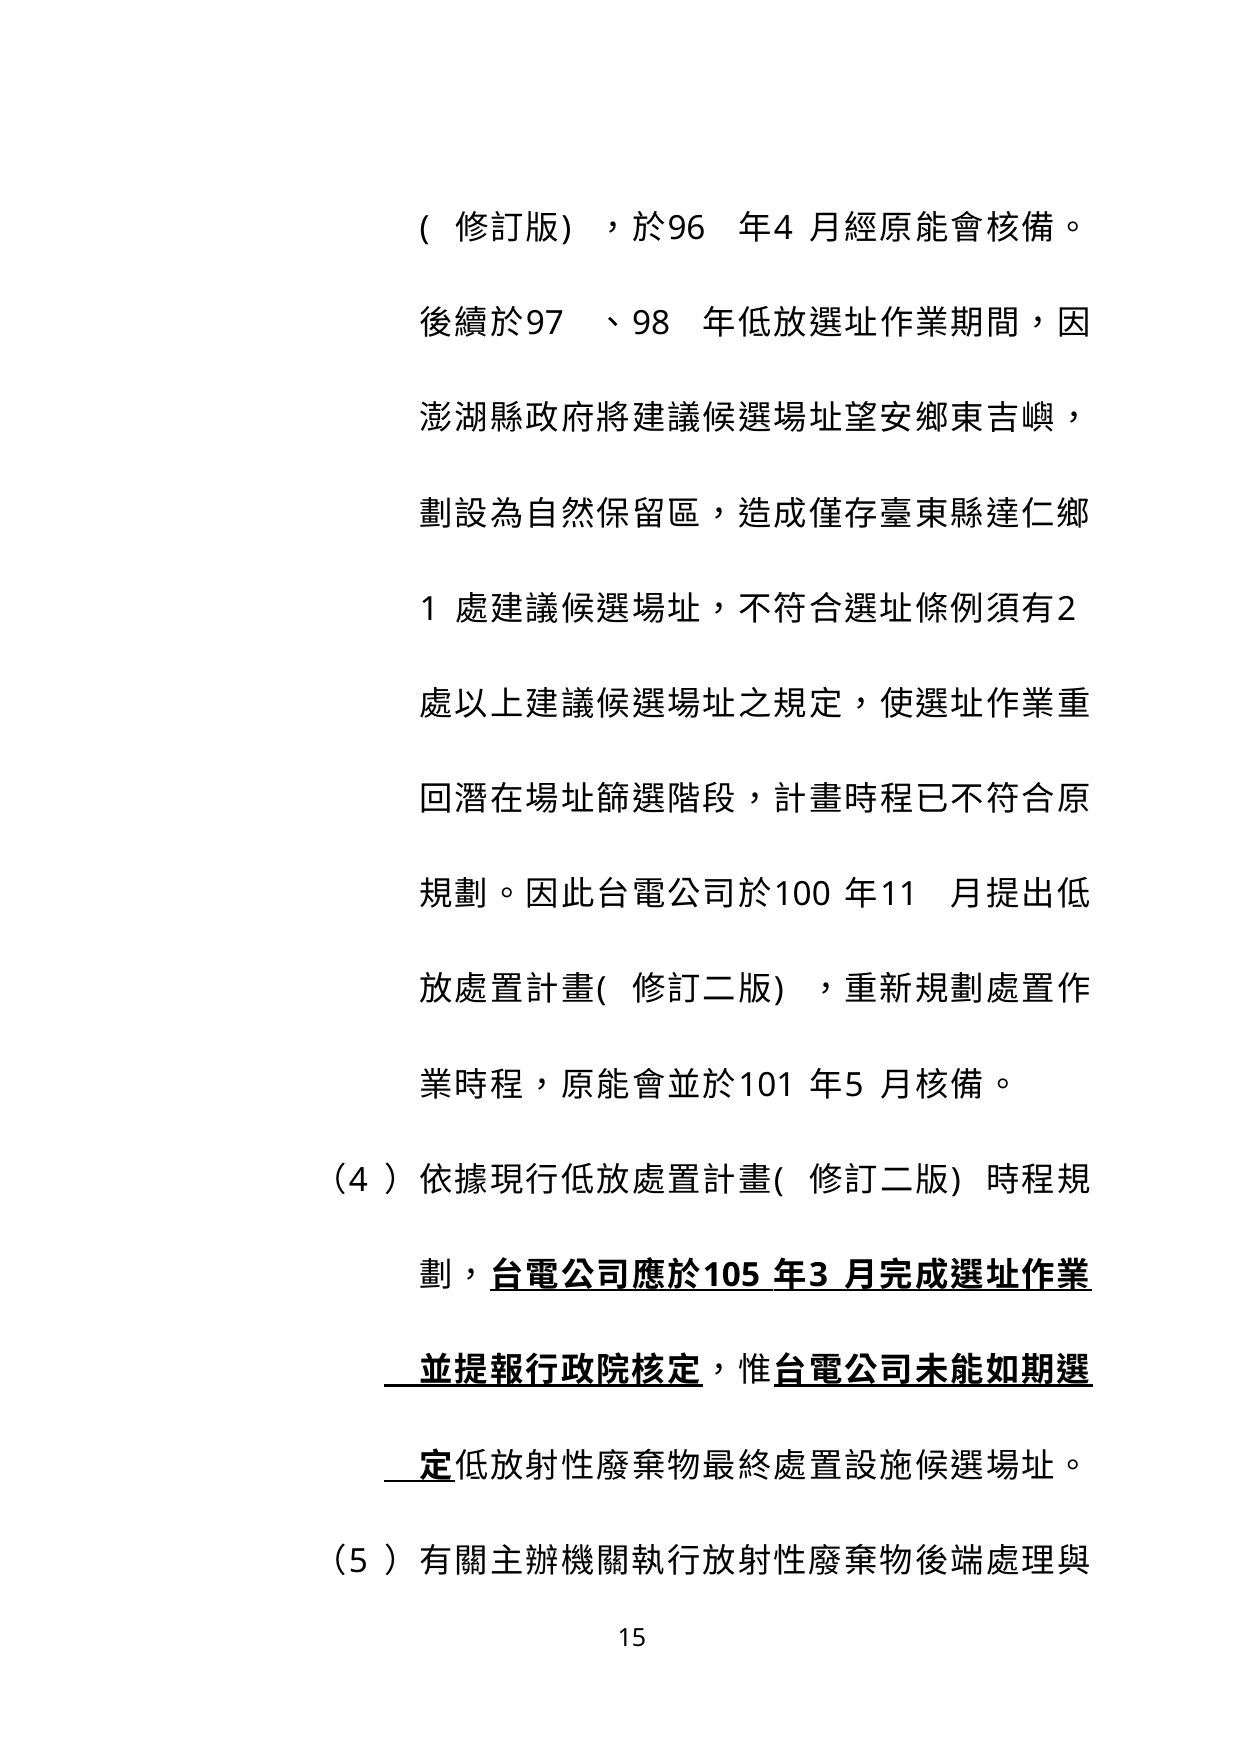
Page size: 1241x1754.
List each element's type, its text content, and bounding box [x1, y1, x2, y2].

subtitle 依據現行低放處置計畫(修訂二版)時程規劃，台電公司應於105年3月完成選址作業並提報行政院核定，惟台電公司未能如期選定低放射性廢棄物最終處置設施候選場址。 [296, 1129, 1092, 1510]
